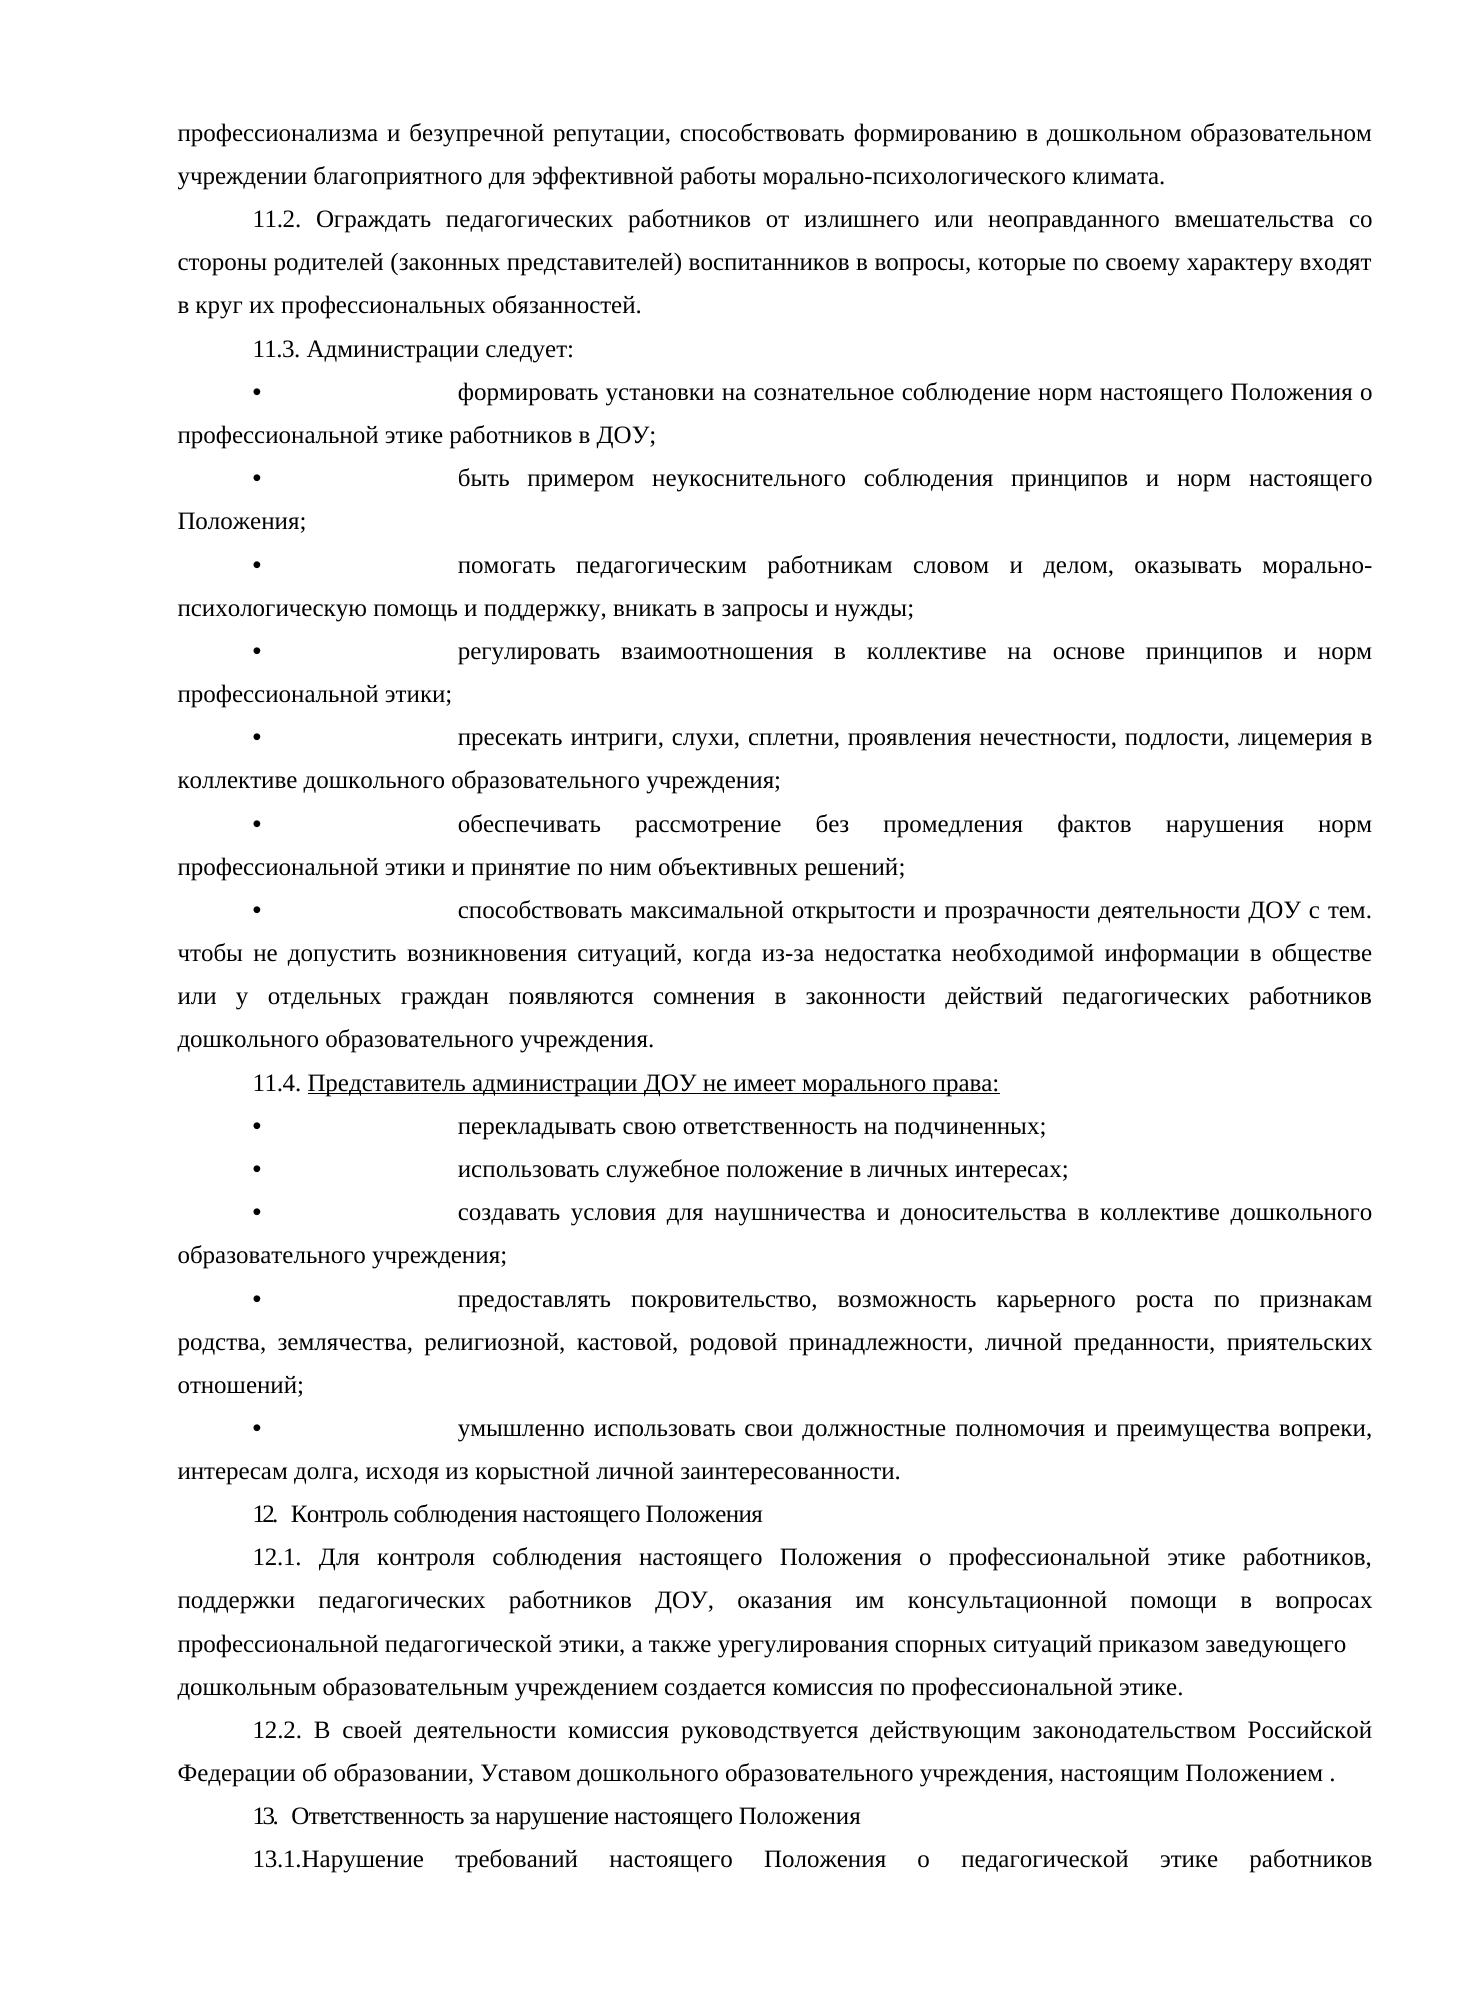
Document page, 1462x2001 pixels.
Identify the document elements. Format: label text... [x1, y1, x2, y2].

list пресекать интриги, слухи, сплетни, проявления нечестности, подлости, лицемерия в коллективе дошкольного образовательного учреждения; [177, 722, 1373, 794]
list создавать условия для наушничества и доносительства в коллективе дошкольного образовательного учреждения; [177, 1197, 1373, 1269]
list помогать педагогическим работникам словом и делом, оказывать морально-психологическую помощь и поддержку, вникать в запросы и нужды; [177, 549, 1373, 622]
text 11.3. Администрации следует: [177, 334, 1373, 362]
list регулировать взаимоотношения в коллективе на основе принципов и норм профессиональной этики; [177, 636, 1373, 708]
text 11.4. Представитель администрации ДОУ не имеет морального права: [177, 1068, 1373, 1096]
list быть примером неукоснительного соблюдения принципов и норм настоящего Положения; [177, 463, 1373, 535]
list перекладывать свою ответственность на подчиненных; [177, 1111, 1373, 1139]
list умышленно использовать свои должностные полномочия и преимущества вопреки, интересам долга, исходя из корыстной личной заинтересованности. [177, 1413, 1373, 1485]
list использовать служебное положение в личных интересах; [177, 1154, 1373, 1183]
text 12.1. Для контроля соблюдения настоящего Положения о профессиональной этике работников, поддержки педагогических работников ДОУ, оказания им консультационной помощи в вопросах профессиональной педагогической этики, а также урегулирования спорных ситуаций приказом заведующего дошкольным образовательным учреждением создается комиссия по профессиональной этике. [177, 1542, 1373, 1701]
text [177, 118, 1373, 190]
text 11.2. Ограждать педагогических работников от излишнего или неоправданного вмешательства со стороны родителей (законных представителей) воспитанников в вопросы, которые по своему характеру входят в круг их профессиональных обязанностей. [177, 204, 1373, 319]
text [177, 1844, 1373, 1873]
text 13. Ответственность за нарушение настоящего Положения [177, 1801, 1373, 1830]
list предоставлять покровительство, возможность карьерного роста по признакам родства, землячества, религиозной, кастовой, родовой принадлежности, личной преданности, приятельских отношений; [177, 1283, 1373, 1399]
list способствовать максимальной открытости и прозрачности деятельности ДОУ с тем. чтобы не допустить возникновения ситуаций, когда из-за недостатка необходимой информации в обществе или у отдельных граждан появляются сомнения в законности действий педагогических работников дошкольного образовательного учреждения. [177, 895, 1373, 1053]
text 12. Контроль соблюдения настоящего Положения [177, 1499, 1373, 1528]
list обеспечивать рассмотрение без промедления фактов нарушения норм профессиональной этики и принятие по ним объективных решений; [177, 809, 1373, 881]
text 12.2. В своей деятельности комиссия руководствуется действующим законодательством Российской Федерации об образовании, Уставом дошкольного образовательного учреждения, настоящим Положением . [177, 1715, 1373, 1787]
list формировать установки на сознательное соблюдение норм настоящего Положения о профессиональной этике работников в ДОУ; [177, 377, 1373, 449]
